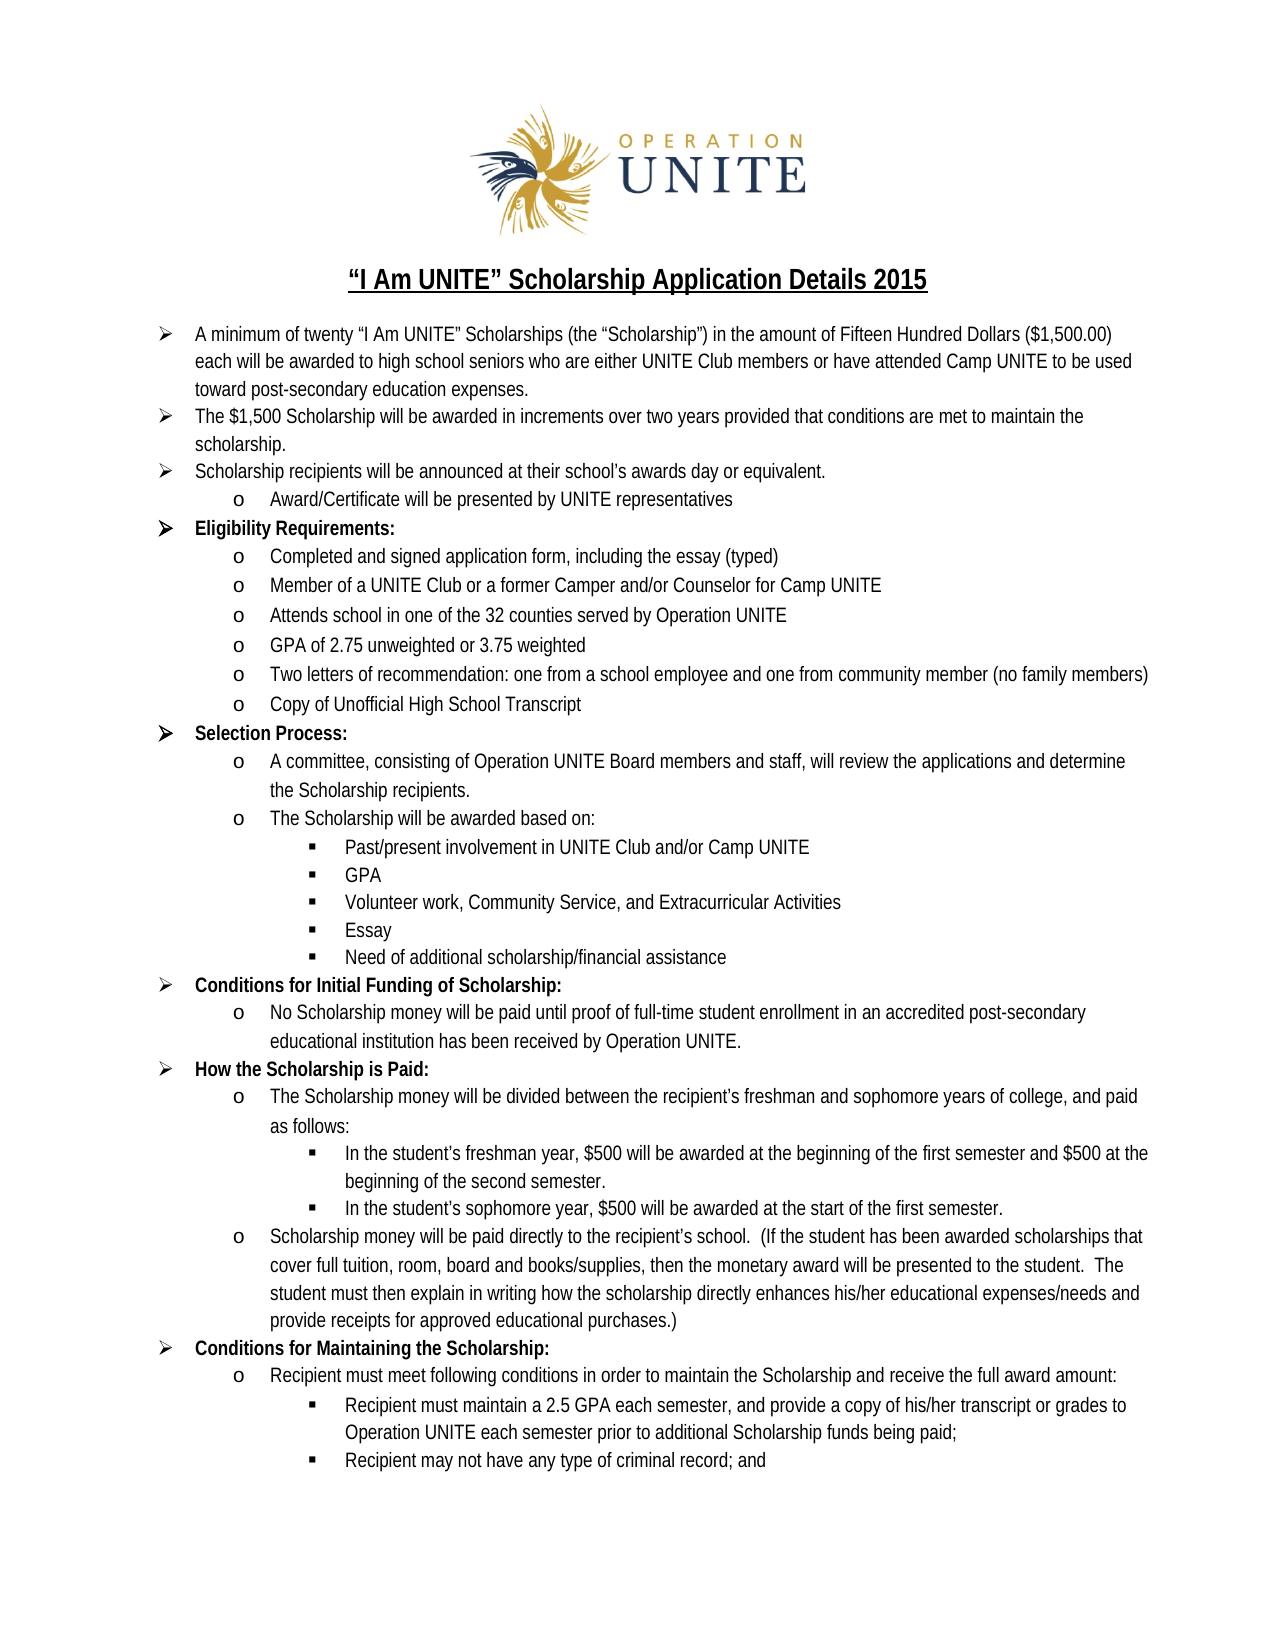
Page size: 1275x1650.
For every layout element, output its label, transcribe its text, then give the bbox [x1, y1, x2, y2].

list A minimum of twenty “I Am UNITE” Scholarships (the “Scholarship”) in the amount of Fifteen Hundred Dollars ($1,500.00) each will be awarded to high school seniors who are either UNITE Club members or have attended Camp UNITE to be used toward post-secondary education expenses. [157, 322, 1155, 401]
list The Scholarship money will be divided between the recipient’s freshman and sophomore years of college, and paid as follows: [232, 1084, 1155, 1138]
list Past/present involvement in UNITE Club and/or Camp UNITE [307, 835, 1155, 859]
list Completed and signed application form, including the essay (typed) [232, 544, 1155, 569]
list No Scholarship money will be paid until proof of full-time student enrollment in an accredited post-secondary educational institution has been received by Operation UNITE. [232, 1000, 1155, 1053]
list The Scholarship will be awarded based on: [232, 806, 1155, 831]
list Need of additional scholarship/financial assistance [307, 945, 1155, 969]
list Recipient may not have any type of criminal record; and [307, 1447, 1155, 1471]
list Selection Process: [157, 721, 1155, 745]
list Recipient must maintain a 2.5 GPA each semester, and provide a copy of his/her transcript or grades to Operation UNITE each semester prior to additional Scholarship funds being paid; [307, 1392, 1155, 1444]
list Two letters of recommendation: one from a school employee and one from community member (no family members) [232, 662, 1155, 688]
text “I Am UNITE” Scholarship Application Details 2015 [120, 262, 1155, 296]
list In the student’s sophomore year, $500 will be awarded at the start of the first semester. [307, 1196, 1155, 1220]
list GPA [307, 863, 1155, 887]
list Eligibility Requirements: [157, 516, 1155, 540]
list The $1,500 Scholarship will be awarded in increments over two years provided that conditions are met to maintain the scholarship. [157, 404, 1155, 456]
list In the student’s freshman year, $500 will be awarded at the beginning of the first semester and $500 at the beginning of the second semester. [307, 1141, 1155, 1193]
list Conditions for Maintaining the Scholarship: [157, 1335, 1155, 1359]
list Volunteer work, Community Service, and Extracurricular Activities [307, 890, 1155, 914]
list Copy of Unofficial High School Transcript [232, 692, 1155, 717]
list Recipient must meet following conditions in order to maintain the Scholarship and receive the full award amount: [232, 1363, 1155, 1389]
list GPA of 2.75 unweighted or 3.75 weighted [232, 632, 1155, 658]
list Attends school in one of the 32 counties served by Operation UNITE [232, 603, 1155, 629]
list Member of a UNITE Club or a former Camper and/or Counselor for Camp UNITE [232, 573, 1155, 599]
list How the Scholarship is Paid: [157, 1057, 1155, 1081]
list Scholarship money will be paid directly to the recipient’s school. (If the student has been awarded scholarships that cover full tuition, room, board and books/supplies, then the monetary award will be presented to the student. The student must then explain in writing how the scholarship directly enhances his/her educational expenses/needs and provide receipts for approved educational purchases.) [232, 1224, 1155, 1332]
picture [469, 103, 806, 238]
list Conditions for Initial Funding of Scholarship: [157, 973, 1155, 997]
list Essay [307, 918, 1155, 942]
list A committee, consisting of Operation UNITE Board members and staff, will review the applications and determine the Scholarship recipients. [232, 749, 1155, 802]
list Scholarship recipients will be announced at their school’s awards day or equivalent. [157, 459, 1155, 483]
list Award/Certificate will be presented by UNITE representatives [232, 487, 1155, 512]
